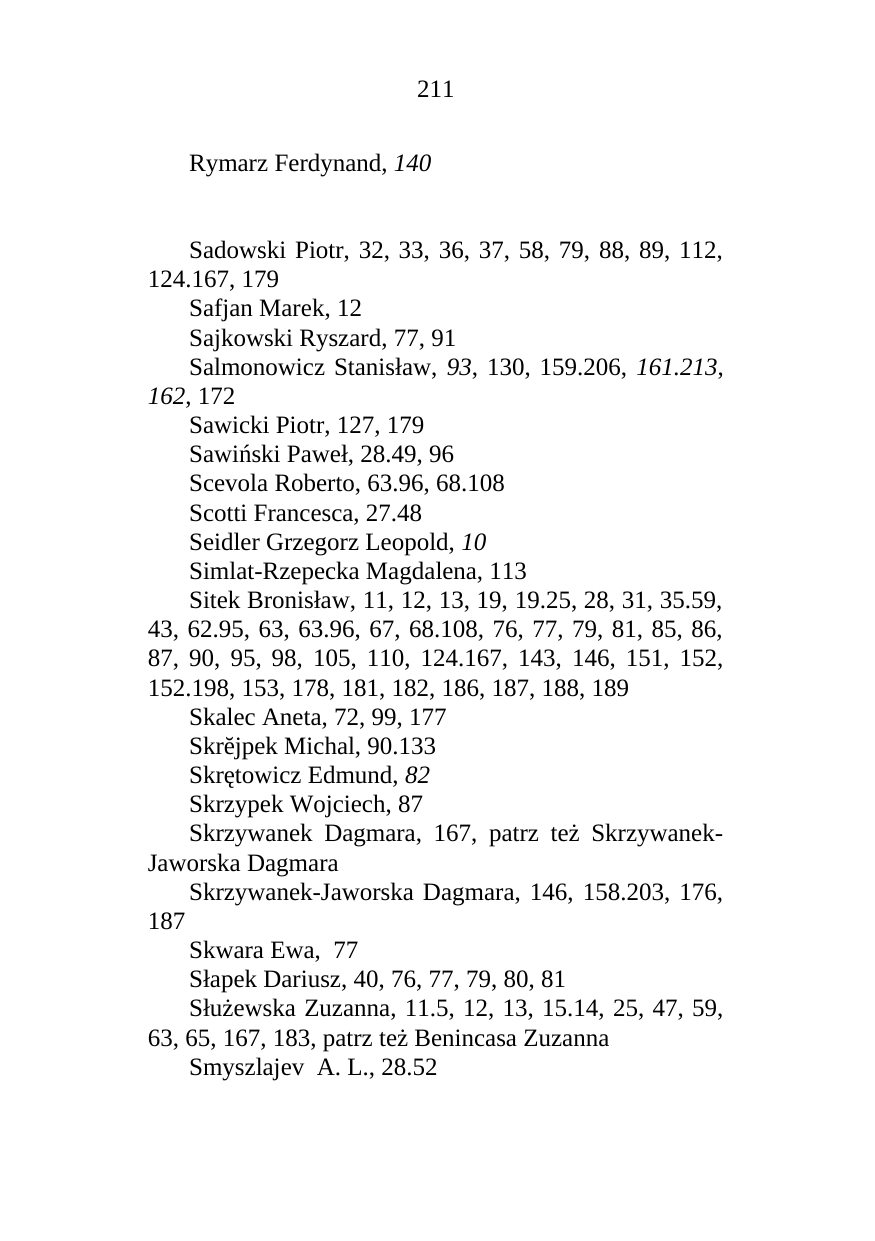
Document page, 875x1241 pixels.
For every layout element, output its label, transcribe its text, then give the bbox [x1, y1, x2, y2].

text Słapek Dariusz, 40, 76, 77, 79, 80, 81 [148, 964, 723, 993]
text Skrzywanek-Jaworska Dagmara, 146, 158.203, 176, 187 [148, 877, 723, 935]
text Skalec Aneta, 72, 99, 177 [148, 702, 723, 731]
text Służewska Zuzanna, 11.5, 12, 13, 15.14, 25, 47, 59, 63, 65, 167, 183, patrz też Benincasa Zuzanna [148, 993, 723, 1052]
text Scevola Roberto, 63.96, 68.108 [148, 468, 723, 498]
text Skrętowicz Edmund, 82 [148, 760, 723, 789]
text Sitek Bronisław, 11, 12, 13, 19, 19.25, 28, 31, 35.59, 43, 62.95, 63, 63.96, 67, 68.108, 76, 77, 79, 81, 85, 86, 87, 90, 95, 98, 105, 110, 124.167, 143, 146, 151, 152, 152.198, 153, 178, 181, 182, 186, 187, 188, 189 [148, 585, 723, 702]
text Smyszlajev A. L., 28.52 [148, 1052, 723, 1081]
text Sawiński Paweł, 28.49, 96 [148, 439, 723, 468]
text Salmonowicz Stanisław, 93, 130, 159.206, 161.213, 162, 172 [148, 352, 723, 410]
text Seidler Grzegorz Leopold, 10 [148, 527, 723, 556]
text Skrzywanek Dagmara, 167, patrz też Skrzywanek-Jaworska Dagmara [148, 818, 723, 877]
text Rymarz Ferdynand, 140 [148, 148, 723, 177]
text Safjan Marek, 12 [148, 293, 723, 323]
text Sadowski Piotr, 32, 33, 36, 37, 58, 79, 88, 89, 112, 124.167, 179 [148, 235, 723, 293]
text Skrzypek Wojciech, 87 [148, 789, 723, 818]
text Simlat-Rzepecka Magdalena, 113 [148, 556, 723, 585]
text Scotti Francesca, 27.48 [148, 498, 723, 527]
text Sajkowski Ryszard, 77, 91 [148, 323, 723, 352]
text Skrĕjpek Michal, 90.133 [148, 731, 723, 760]
text Skwara Ewa, 77 [148, 935, 723, 964]
text Sawicki Piotr, 127, 179 [148, 410, 723, 439]
